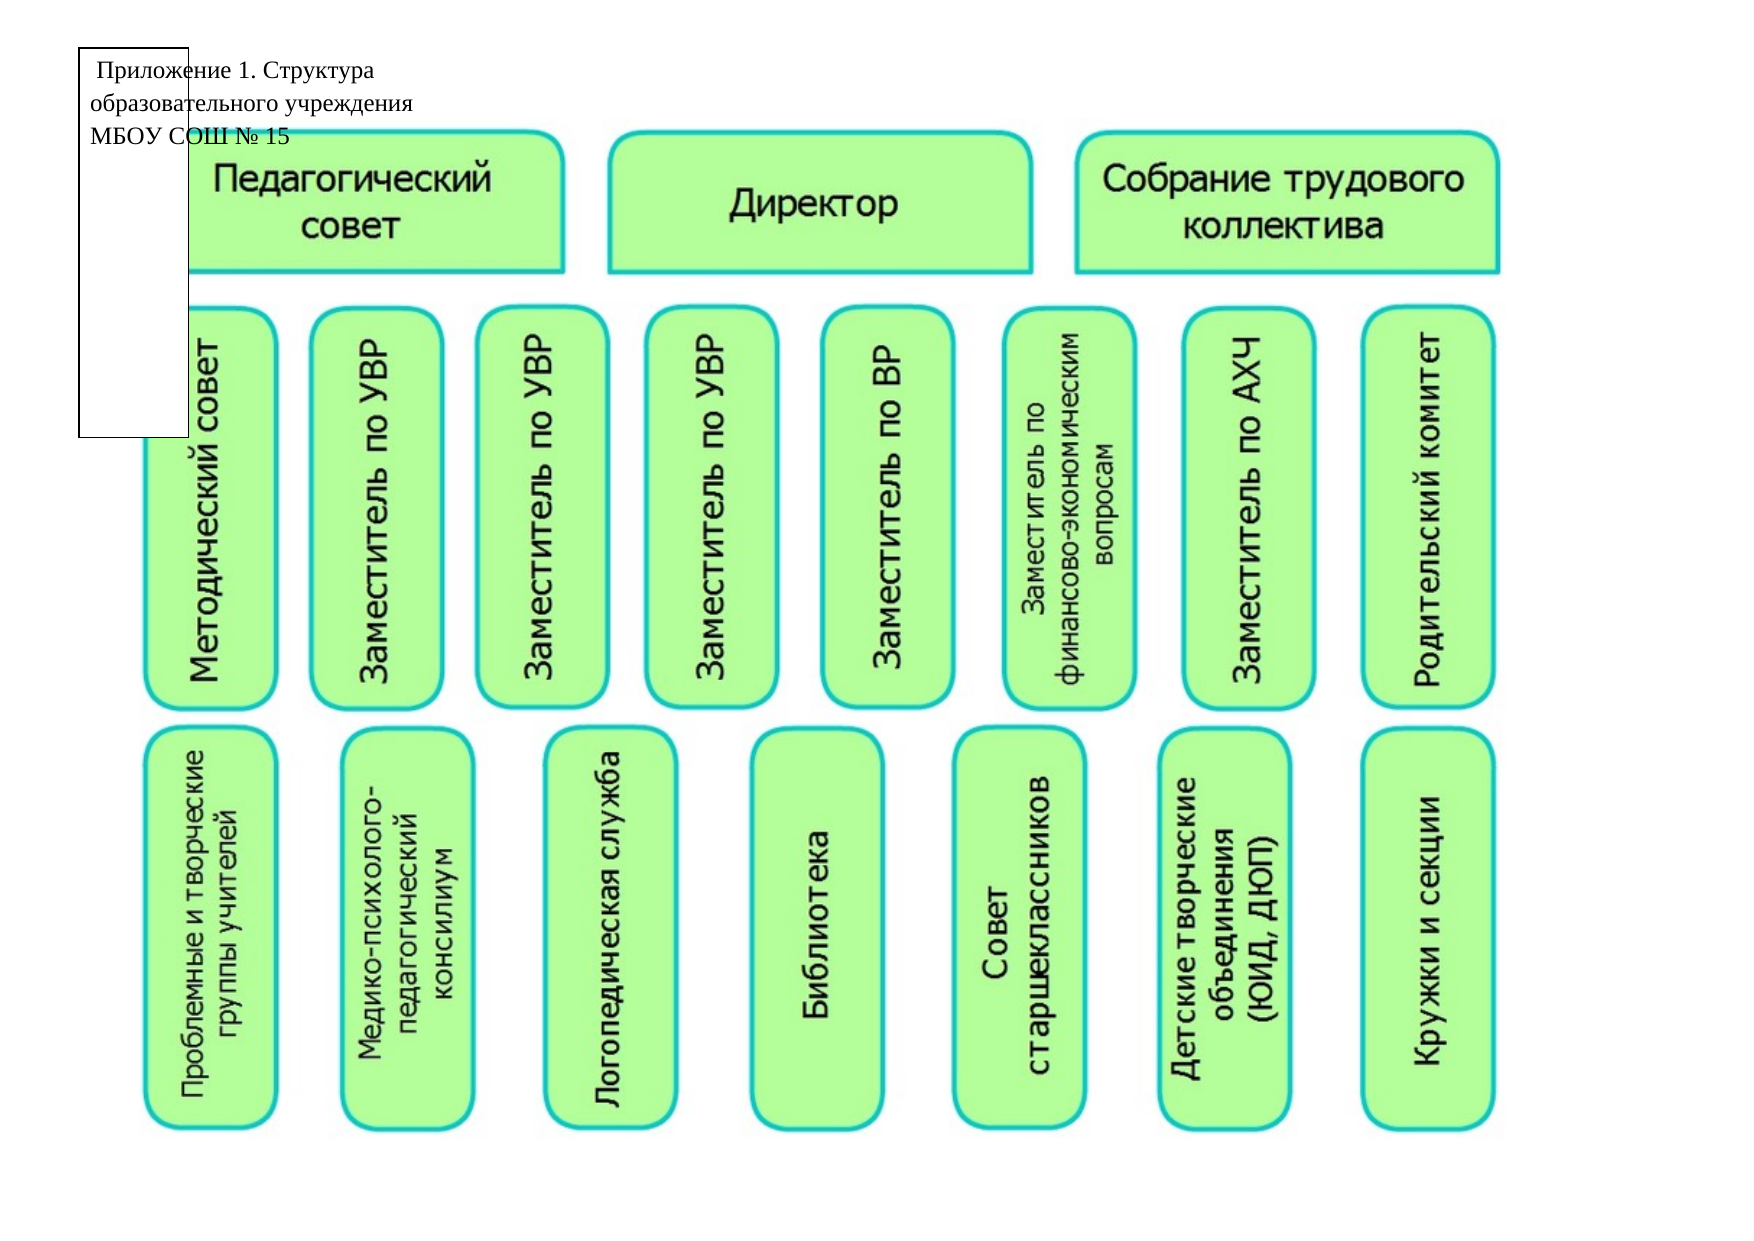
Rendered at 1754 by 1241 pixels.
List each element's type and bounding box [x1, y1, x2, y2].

picture [118, 118, 1525, 1142]
picture [189, 129, 199, 143]
